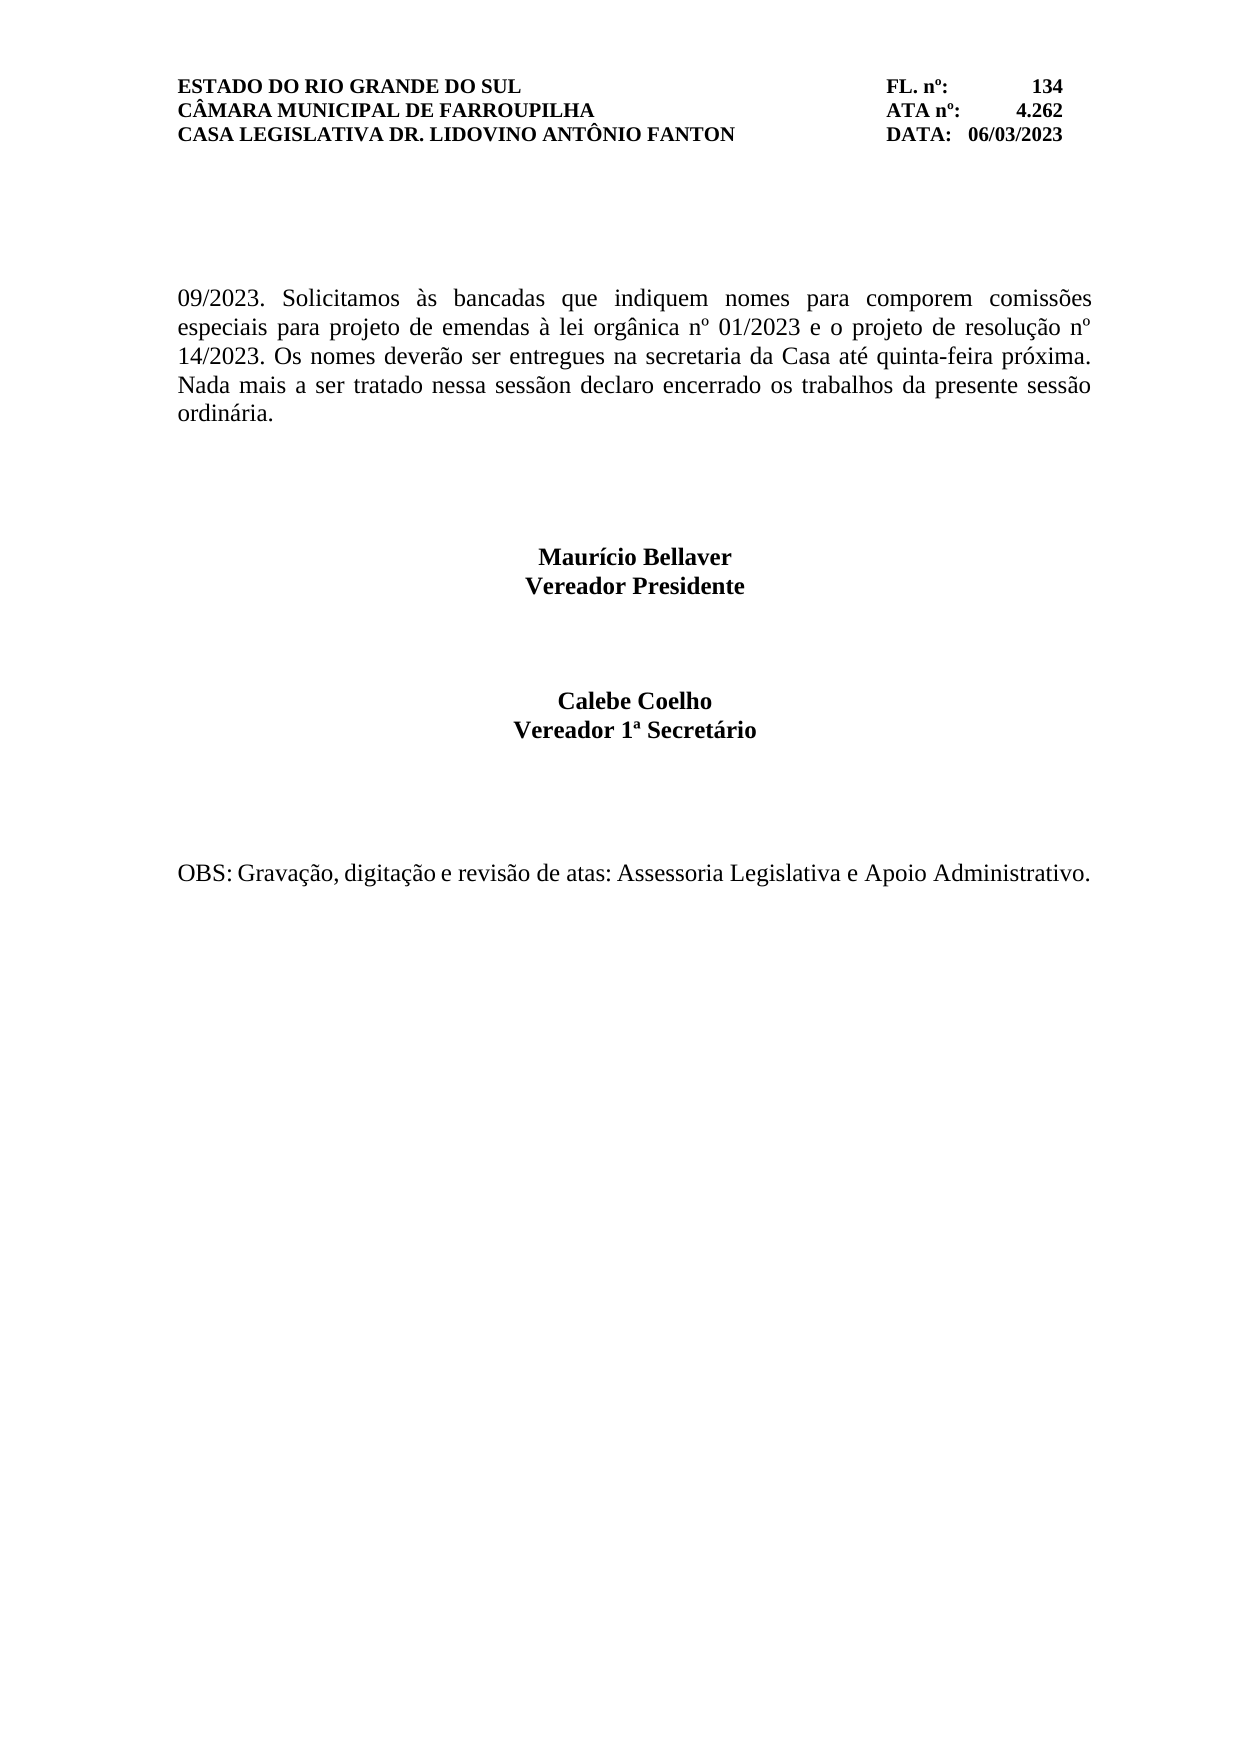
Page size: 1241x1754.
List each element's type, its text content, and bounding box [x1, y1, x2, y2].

text Maurício Bellaver [177, 542, 1092, 571]
text OBS: Gravação, digitação e revisão de atas: Assessoria Legislativa e Apoio Administrativo. [177, 858, 1092, 887]
text Calebe Coelho [177, 686, 1092, 715]
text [177, 398, 1092, 427]
text Vereador 1ª Secretário [177, 715, 1092, 743]
text Vereador Presidente [177, 571, 1092, 600]
